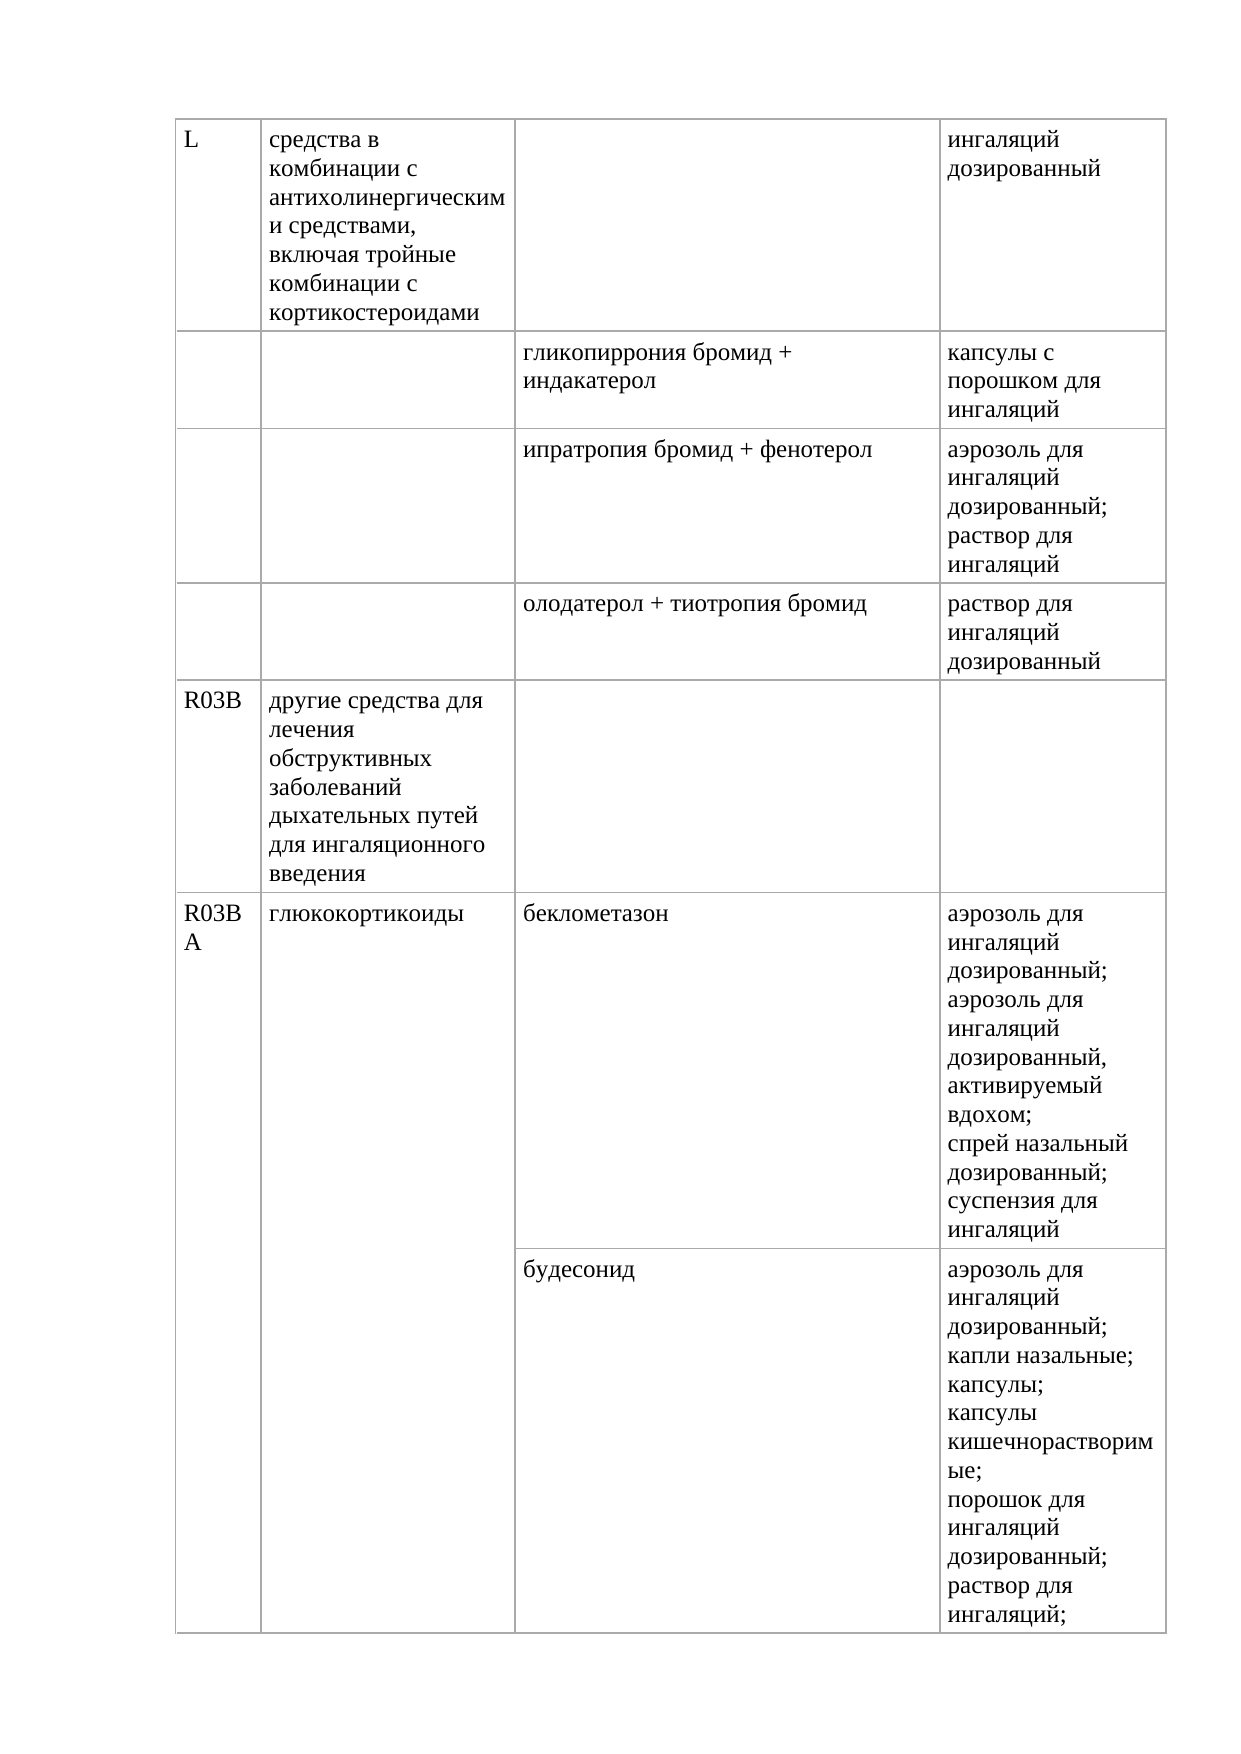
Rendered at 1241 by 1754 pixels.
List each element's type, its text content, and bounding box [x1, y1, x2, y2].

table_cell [941, 120, 1165, 330]
table_cell [176, 429, 260, 582]
table_cell R03AL [176, 120, 260, 330]
table_cell [176, 583, 260, 679]
table_cell [262, 584, 514, 679]
table_cell [176, 331, 260, 427]
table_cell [941, 1249, 1165, 1632]
table_cell глюкокортикоиды [262, 893, 514, 1632]
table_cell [262, 120, 514, 330]
table_cell гликопиррония бромид + индакатерол [516, 332, 939, 427]
table_cell другие средства для лечения обструктивных заболеваний дыхательных путей для ингаляционного введения [262, 681, 514, 892]
table_cell R03BA [176, 893, 260, 1632]
table_cell беклометазон [516, 893, 939, 1247]
table_cell [262, 429, 514, 582]
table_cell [516, 120, 939, 330]
table_cell аэрозоль для ингаляций дозированный; аэрозоль для ингаляций дозированный, активируемый вдохом; спрей назальный дозированный; суспензия для ингаляций [941, 893, 1165, 1247]
table_cell [262, 332, 514, 427]
table_cell аэрозоль для ингаляций дозированный; раствор для ингаляций [941, 429, 1165, 582]
table_cell будесонид [516, 1249, 939, 1632]
table_cell капсулы с порошком для ингаляций [941, 332, 1165, 427]
table_cell олодатерол + тиотропия бромид [516, 584, 939, 679]
table_cell [516, 681, 939, 892]
table_cell раствор для ингаляций дозированный [941, 584, 1165, 679]
table_cell ипратропия бромид + фенотерол [516, 429, 939, 582]
table_cell R03B [176, 680, 260, 892]
table_cell [941, 681, 1165, 892]
